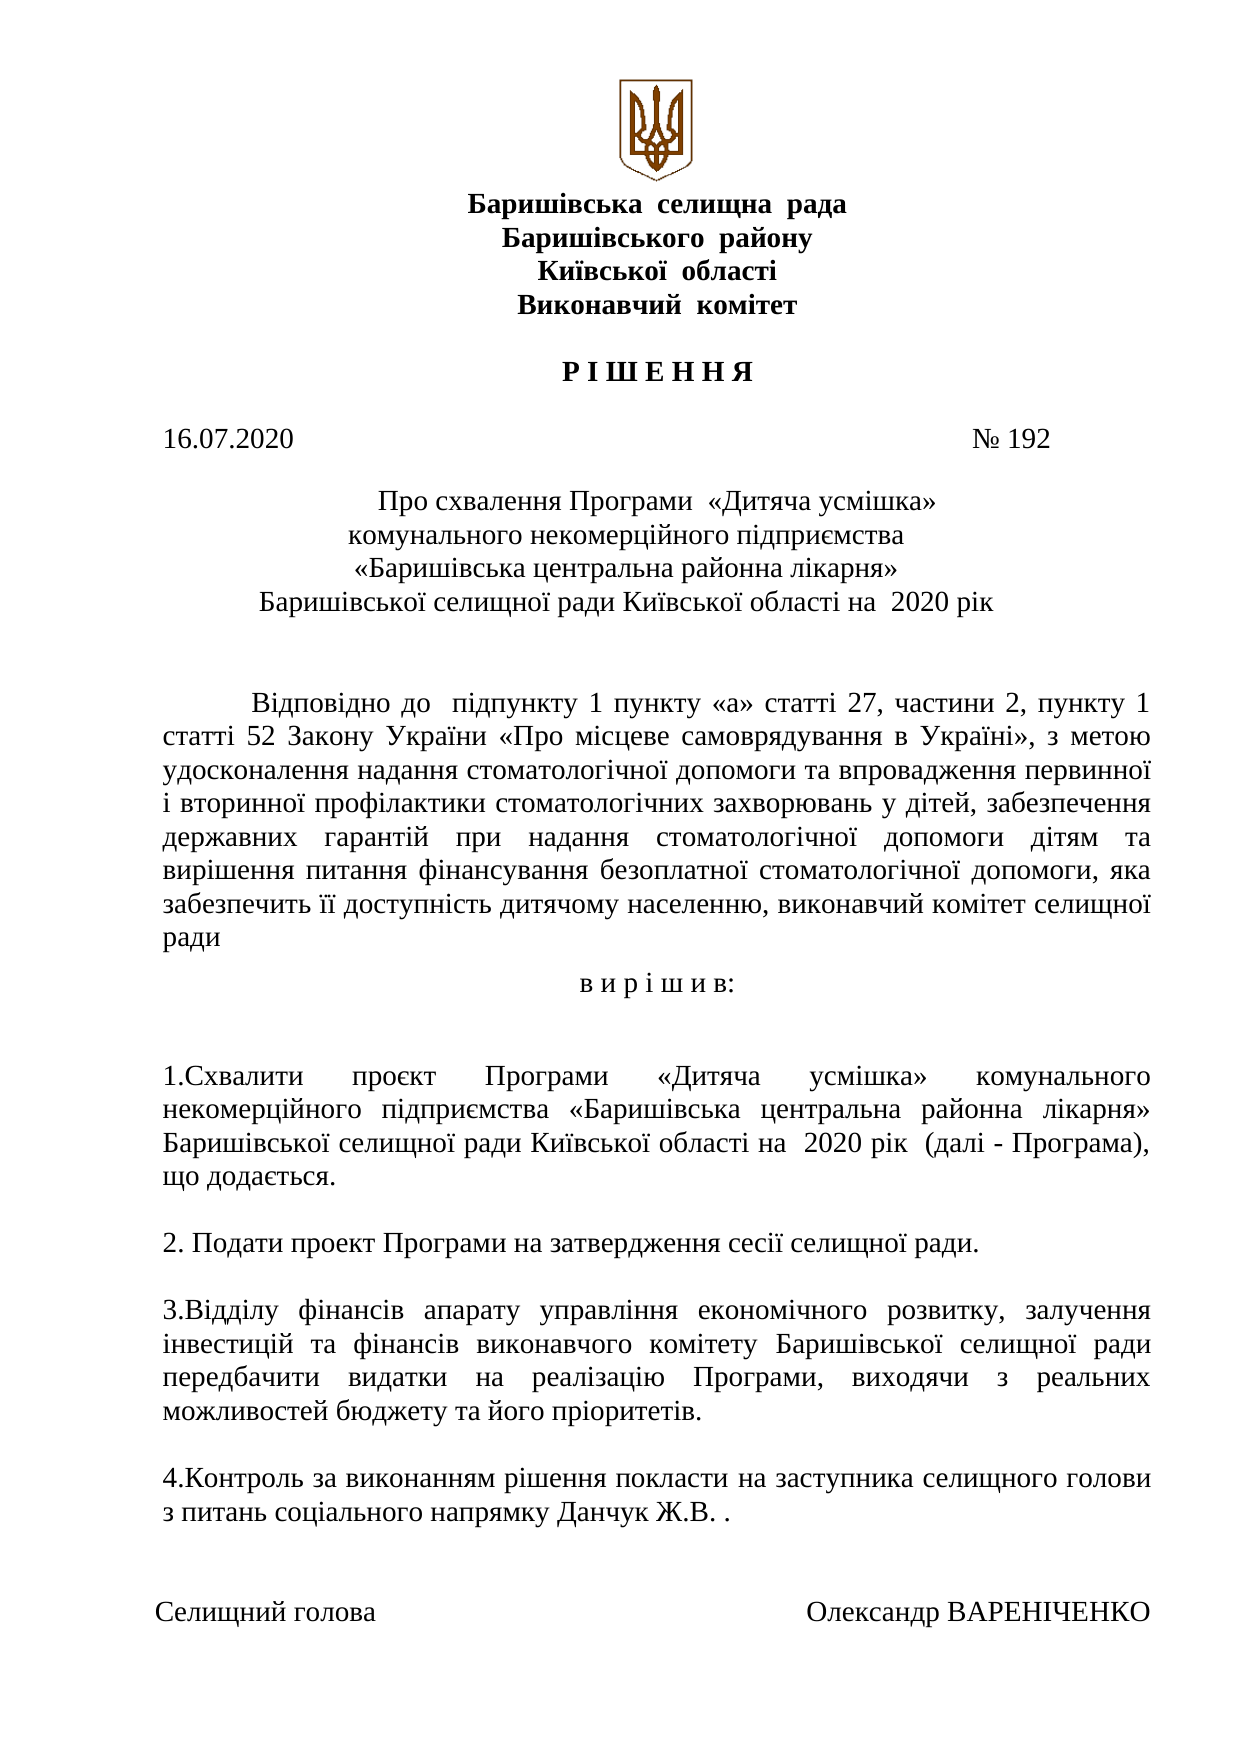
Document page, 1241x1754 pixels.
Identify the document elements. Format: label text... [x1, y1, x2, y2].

text 16.07.2020 № 192 [162, 421, 1152, 455]
text 4.Контроль за виконанням рішення покласти на заступника селищного голови з питань соціального напрямку Данчук Ж.В. . [162, 1460, 1152, 1527]
text Київської області [162, 253, 1152, 287]
text Відповідно до підпункту 1 пункту «а» статті 27, частини 2, пункту 1 статті 52 Закону України «Про місцеве самоврядування в Україні», з метою удосконалення надання стоматологічної допомоги та впровадження первинної і вторинної профілактики стоматологічних захворювань у дітей, забезпечення державних гарантій при надання стоматологічної допомоги дітям та вирішення питання фінансування безоплатної стоматологічної допомоги, яка забезпечить її доступність дитячому населенню, виконавчий комітет селищної ради [162, 685, 1152, 953]
text 3.Відділу фінансів апарату управління економічного розвитку, залучення інвестицій та фінансів виконавчого комітету Баришівської селищної ради передбачити видатки на реалізацію Програми, виходячи з реальних можливостей бюджету та його пріоритетів. [162, 1292, 1152, 1427]
text комунального некомерційного підприємства [162, 517, 1090, 551]
text 1.Схвалити проєкт Програми «Дитяча усмішка» комунального некомерційного підприємства «Баришівська центральна районна лікарня» Баришівської селищної ради Київської області на 2020 рік (далі - Програма), що додається. [162, 1058, 1152, 1192]
text в и р і ш и в: [162, 966, 1152, 999]
subtitle Р І Ш Е Н Н Я [162, 354, 1152, 388]
text 2. Подати проект Програми на затвердження сесії селищної ради. [162, 1225, 1152, 1259]
text Селищний голова Олександр ВАРЕНІЧЕНКО [103, 1594, 1167, 1628]
picture [612, 73, 700, 187]
text Баришівська селищна рада [162, 74, 1152, 220]
text Про схвалення Програми «Дитяча усмішка» [162, 483, 1152, 517]
text «Баришівська центральна районна лікарня» [162, 551, 1090, 584]
text Баришівської селищної ради Київської області на 2020 рік [162, 584, 1090, 618]
subtitle Баришівського району [162, 220, 1152, 253]
subtitle Виконавчий комітет [162, 287, 1152, 321]
